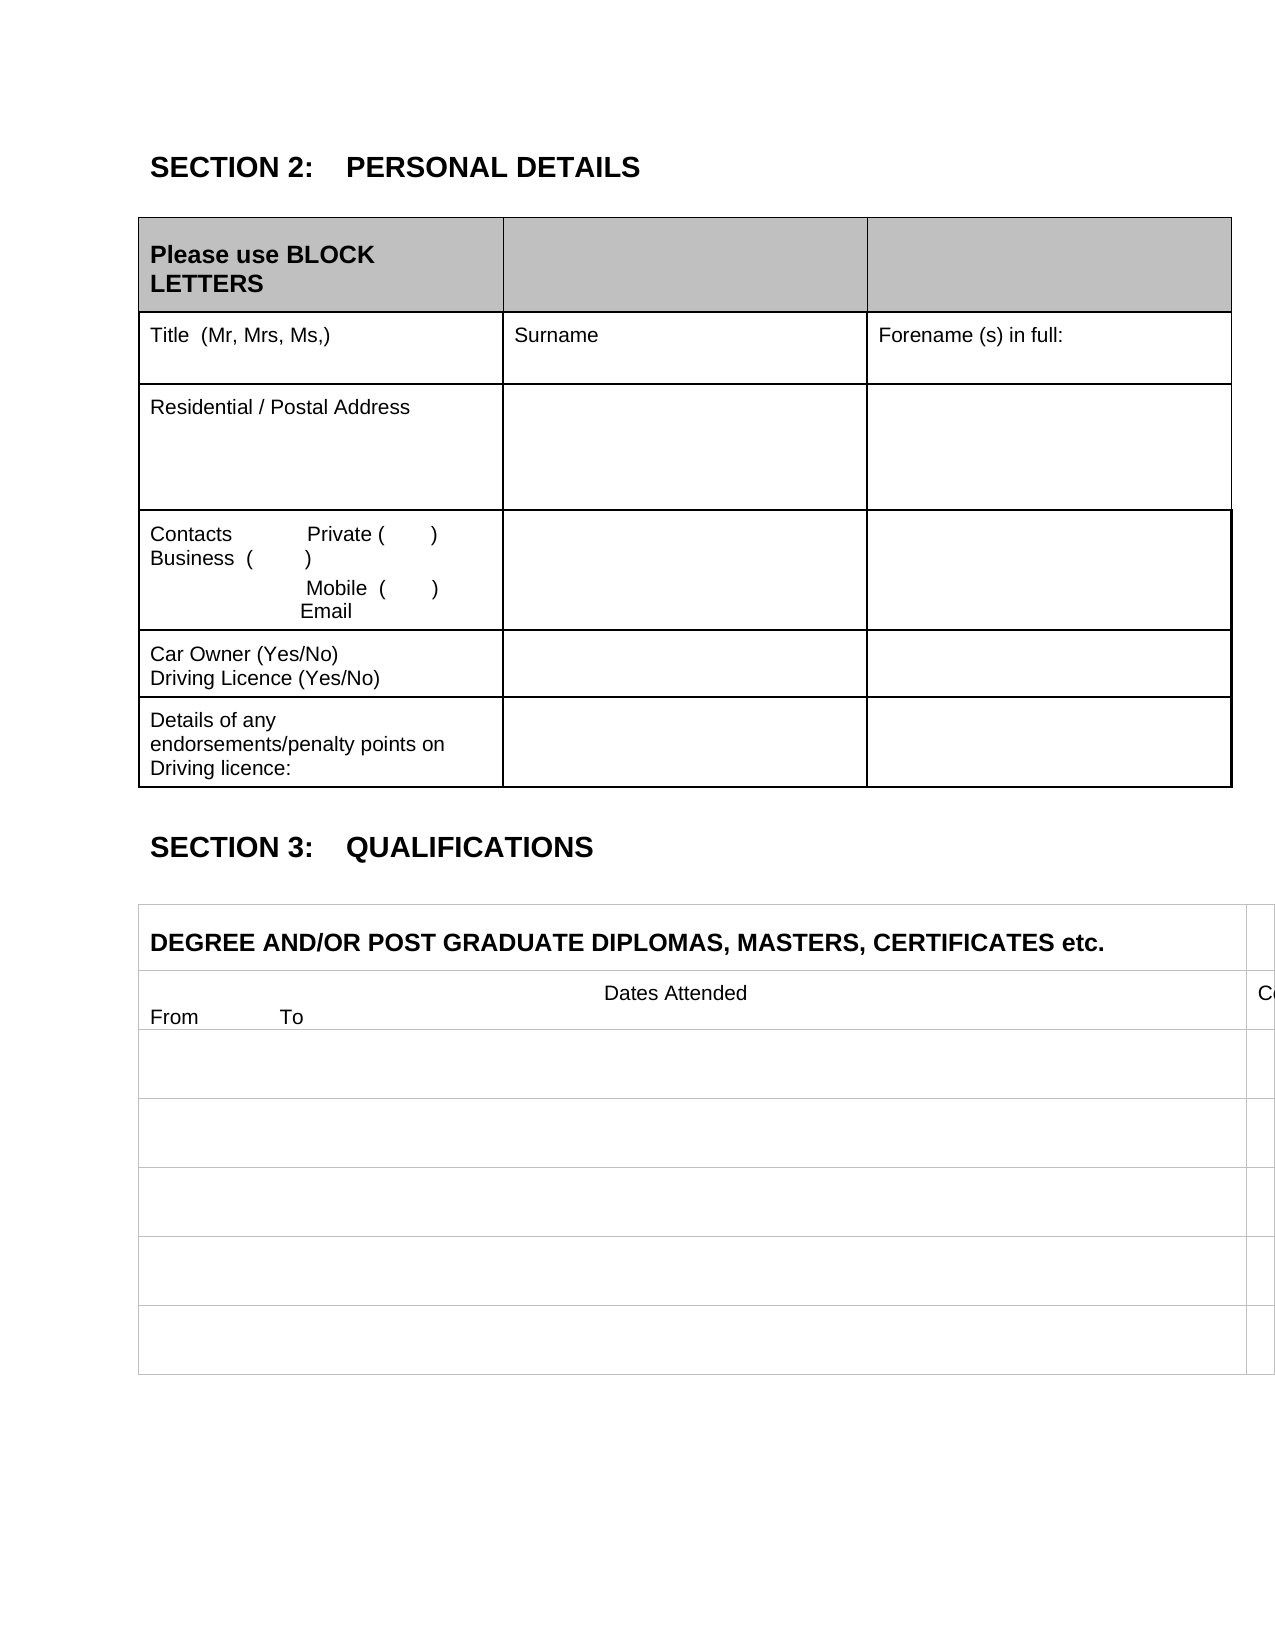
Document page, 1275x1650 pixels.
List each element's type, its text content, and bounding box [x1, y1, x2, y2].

table_header DEGREE AND/OR POST GRADUATE DIPLOMAS, MASTERS, CERTIFICATES etc. [139, 905, 1246, 969]
table_cell [139, 1030, 1246, 1098]
table_cell [1247, 1099, 1274, 1167]
table_cell [868, 698, 1230, 786]
table_cell [504, 698, 866, 786]
text SECTION 3: QUALIFICATIONS [150, 829, 1090, 863]
table_cell [1247, 1030, 1274, 1098]
table_cell Residential / Postal Address [140, 385, 502, 509]
table_header [1247, 905, 1274, 969]
table_header Please use BLOCK LETTERS [139, 218, 503, 311]
table_cell [868, 631, 1230, 696]
table_header [868, 218, 1231, 311]
table_cell Forename (s) in full: [868, 313, 1231, 383]
table_cell [1247, 1237, 1274, 1305]
table_cell [139, 1099, 1246, 1167]
table_cell College/Institute Attended [1247, 971, 1274, 1029]
table_cell [139, 1168, 1246, 1236]
table_cell [1247, 1306, 1274, 1374]
table_cell [139, 1306, 1246, 1374]
table_cell Title (Mr, Mrs, Ms,) [140, 313, 502, 383]
table_cell [504, 511, 866, 629]
table_header [504, 218, 867, 311]
text SECTION 2: PERSONAL DETAILS [150, 150, 1090, 183]
table_cell [868, 511, 1230, 629]
table_cell [1247, 1168, 1274, 1236]
table_cell Contacts Private ( ) Business ( ) Mobile ( ) Email [140, 511, 502, 629]
table_cell Details of any endorsements/penalty points on Driving licence: [140, 698, 502, 786]
table_cell [868, 385, 1231, 509]
table_cell [504, 631, 866, 696]
table_cell [504, 385, 866, 509]
table_cell Dates Attended From To [139, 971, 1246, 1029]
table_cell Surname [504, 313, 866, 383]
table_cell [139, 1237, 1246, 1305]
table_cell Car Owner (Yes/No) Driving Licence (Yes/No) [140, 631, 502, 696]
